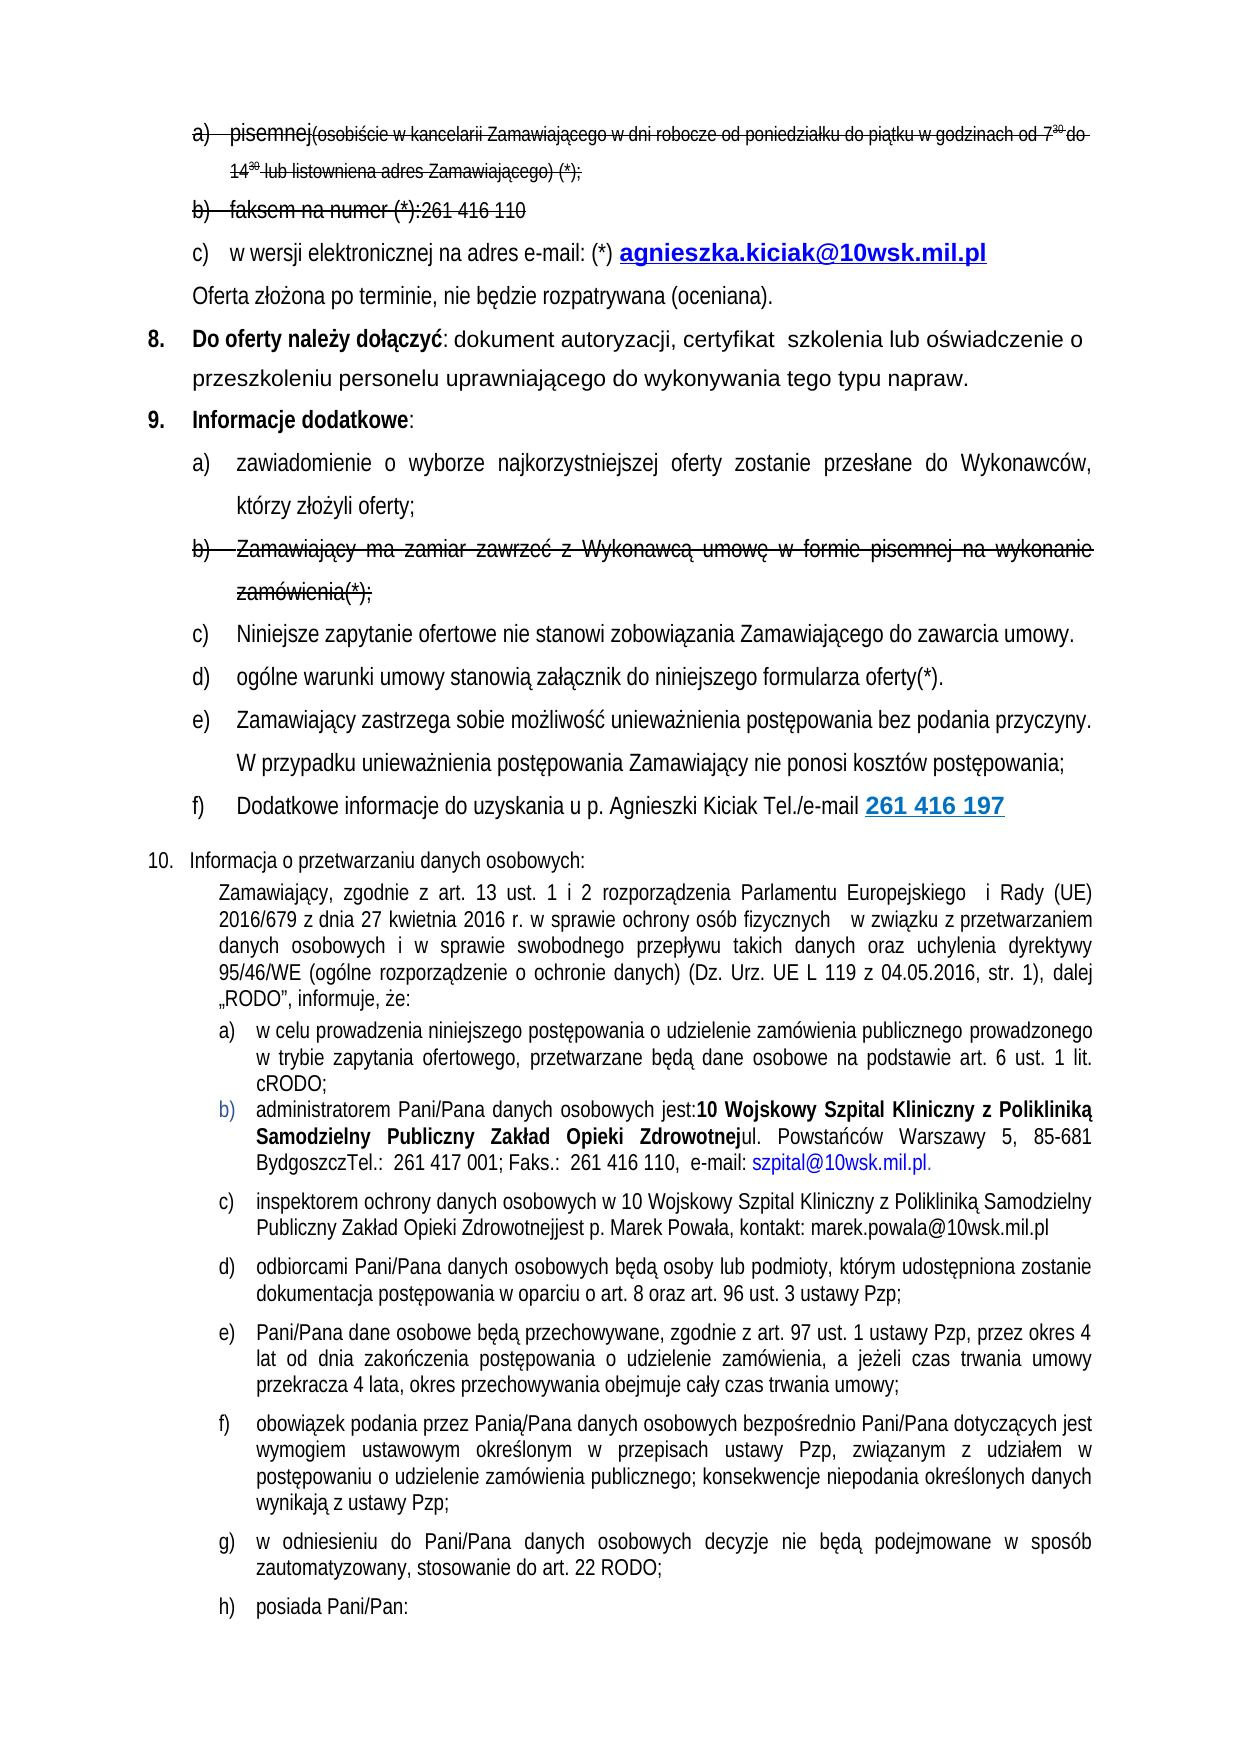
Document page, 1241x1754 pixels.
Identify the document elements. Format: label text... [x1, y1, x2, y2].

list ogólne warunki umowy stanowią załącznik do niniejszego formularza oferty(*). [192, 662, 1094, 691]
list odbiorcami Pani/Pana danych osobowych będą osoby lub podmioty, którym udostępniona zostanie dokumentacja postępowania w oparciu o art. 8 oraz art. 96 ust. 3 ustawy Pzp; [218, 1253, 1092, 1306]
text Zamawiający, zgodnie z art. 13 ust. 1 i 2 rozporządzenia Parlamentu Europejskiego i Rady (UE) 2016/679 z dnia 27 kwietnia 2016 r. w sprawie ochrony osób fizycznych w związku z przetwarzaniem danych osobowych i w sprawie swobodnego przepływu takich danych oraz uchylenia dyrektywy 95/46/WE (ogólne rozporządzenie o ochronie danych) (Dz. Urz. UE L 119 z 04.05.2016, str. 1), dalej „RODO”, informuje, że: [218, 879, 1092, 1011]
list pisemnej(osobiście w kancelarii Zamawiającego w dni robocze od poniedziałku do piątku w godzinach od 730 do 1430 lub listowniena adres Zamawiającego) (*); [192, 118, 1094, 183]
list Do oferty należy dołączyć: dokument autoryzacji, certyfikat szkolenia lub oświadczenie o przeszkoleniu personelu uprawniającego do wykonywania tego typu napraw. [148, 324, 1094, 392]
list Pani/Pana dane osobowe będą przechowywane, zgodnie z art. 97 ust. 1 ustawy Pzp, przez okres 4 lat od dnia zakończenia postępowania o udzielenie zamówienia, a jeżeli czas trwania umowy przekracza 4 lata, okres przechowywania obejmuje cały czas trwania umowy; [218, 1318, 1092, 1397]
list Zamawiający ma zamiar zawrzeć z Wykonawcą umowę w formie pisemnej na wykonanie zamówienia(*); [192, 534, 1094, 549]
list Niniejsze zapytanie ofertowe nie stanowi zobowiązania Zamawiającego do zawarcia umowy. [192, 619, 1094, 648]
list faksem na numer (*):261 416 110 [192, 195, 1094, 223]
list w celu prowadzenia niniejszego postępowania o udzielenie zamówienia publicznego prowadzonego w trybie zapytania ofertowego, przetwarzane będą dane osobowe na podstawie art. 6 ust. 1 lit. cRODO; [218, 1017, 1092, 1096]
list administratorem Pani/Pana danych osobowych jest:10 Wojskowy Szpital Kliniczny z Polikliniką Samodzielny Publiczny Zakład Opieki Zdrowotnejul. Powstańców Warszawy 5, 85-681 BydgoszczTel.: 261 417 001; Faks.: 261 416 110, e-mail: szpital@10wsk.mil.pl. [219, 1096, 1092, 1176]
list Zamawiający zastrzega sobie możliwość unieważnienia postępowania bez podania przyczyny. W przypadku unieważnienia postępowania Zamawiający nie ponosi kosztów postępowania; [192, 705, 1094, 777]
list w wersji elektronicznej na adres e-mail: (*) agnieszka.kiciak@10wsk.mil.pl [192, 238, 1094, 266]
list posiada Pani/Pan: [218, 1593, 1092, 1619]
list Dodatkowe informacje do uzyskania u p. Agnieszki Kiciak Tel./e-mail 261 416 197 [192, 791, 1094, 820]
list Informacje dodatkowe: [148, 405, 1094, 433]
list Zamawiający ma zamiar zawrzeć z Wykonawcą umowę w formie pisemnej na wykonanie zamówienia(*); [192, 550, 1094, 605]
list obowiązek podania przez Panią/Pana danych osobowych bezpośrednio Pani/Pana dotyczących jest wymogiem ustawowym określonym w przepisach ustawy Pzp, związanym z udziałem w postępowaniu o udzielenie zamówienia publicznego; konsekwencje niepodania określonych danych wynikają z ustawy Pzp; [218, 1410, 1092, 1515]
list inspektorem ochrony danych osobowych w 10 Wojskowy Szpital Kliniczny z Polikliniką Samodzielny Publiczny Zakład Opieki Zdrowotnejjest p. Marek Powała, kontakt: marek.powala@10wsk.mil.pl [218, 1188, 1092, 1241]
text 10. Informacja o przetwarzaniu danych osobowych: [148, 847, 1092, 873]
list zawiadomienie o wyborze najkorzystniejszej oferty zostanie przesłane do Wykonawców, którzy złożyli oferty; [192, 448, 1094, 519]
text Oferta złożona po terminie, nie będzie rozpatrywana (oceniana). [192, 281, 1094, 309]
list w odniesieniu do Pani/Pana danych osobowych decyzje nie będą podejmowane w sposób zautomatyzowany, stosowanie do art. 22 RODO; [218, 1528, 1092, 1581]
